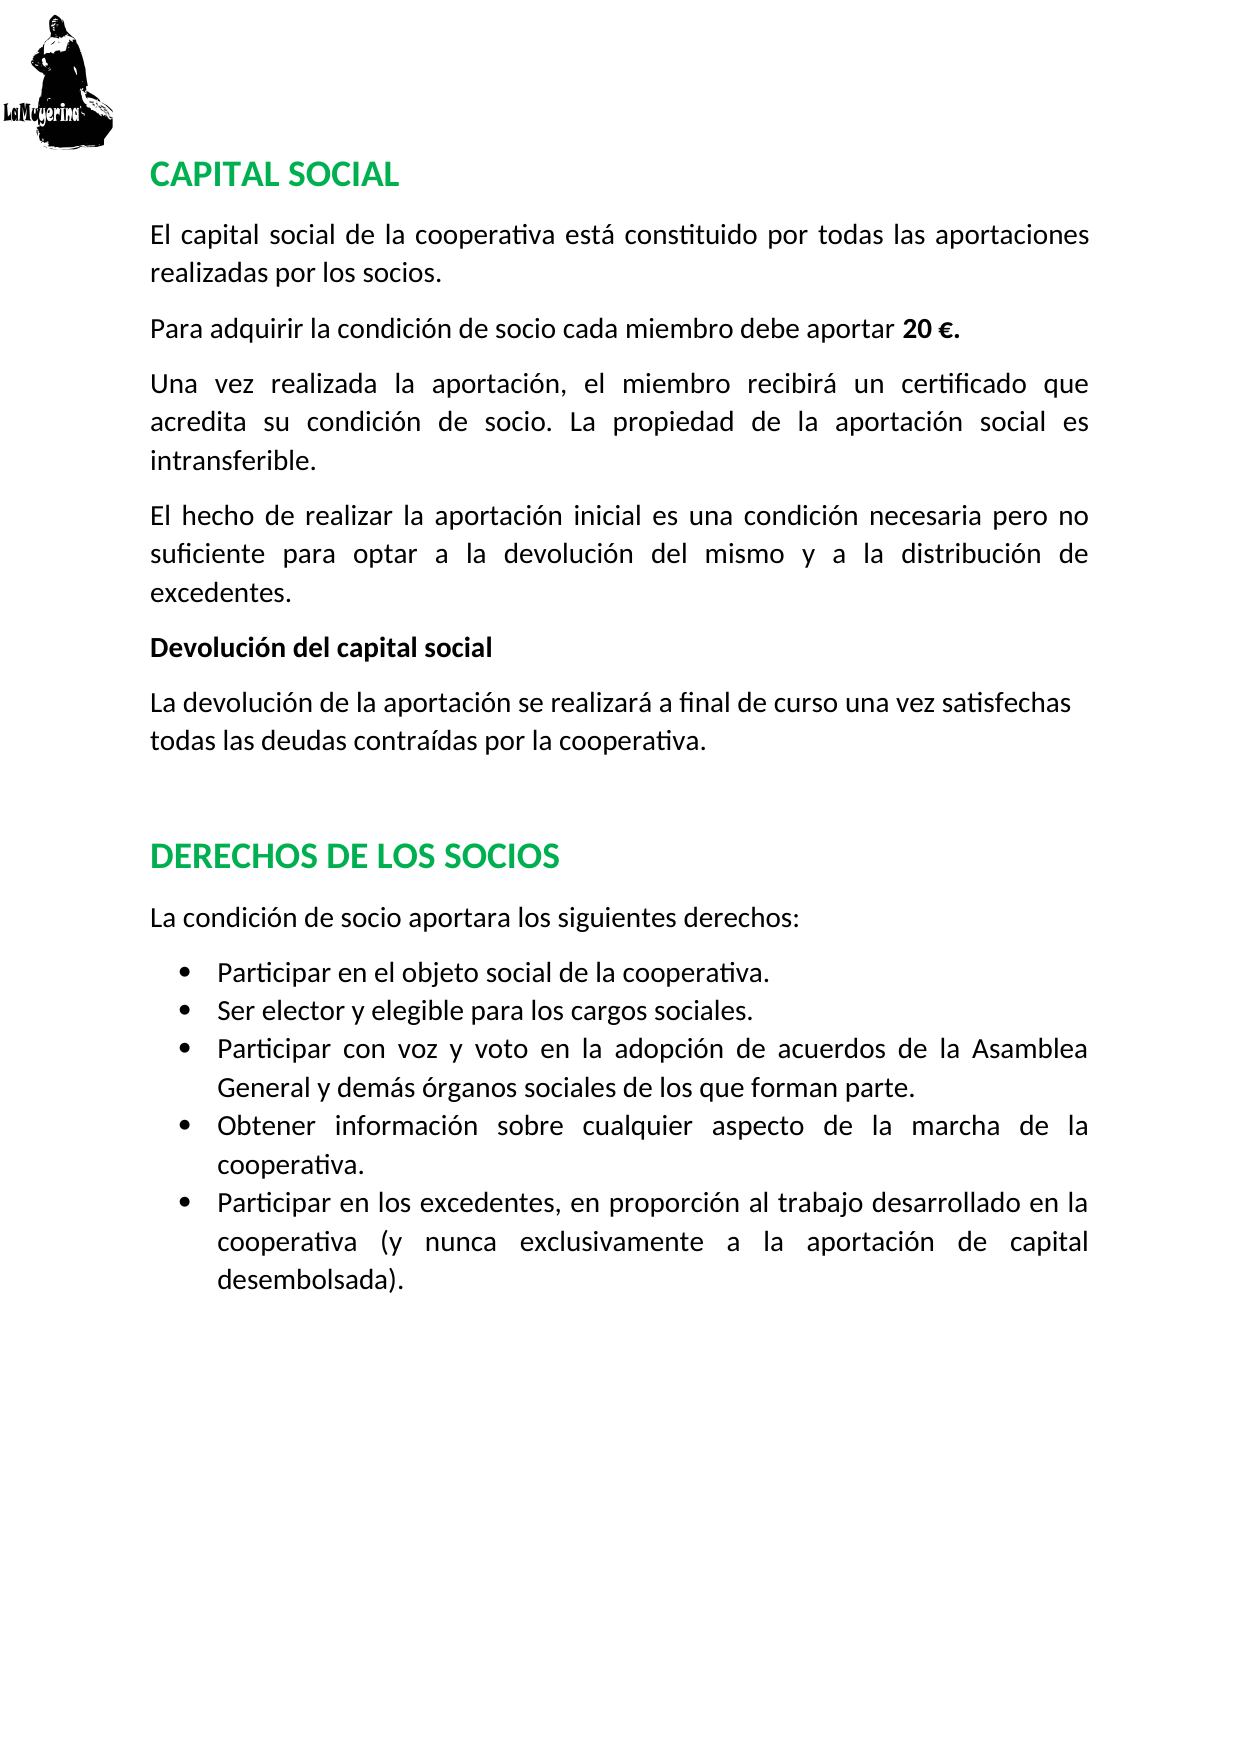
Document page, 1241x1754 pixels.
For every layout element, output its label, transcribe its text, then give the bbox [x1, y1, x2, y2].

list Participar en el objeto social de la cooperativa. [179, 954, 1090, 989]
list Obtener información sobre cualquier aspecto de la marcha de la cooperativa. [179, 1107, 1090, 1182]
list Participar en los excedentes, en proporción al trabajo desarrollado en la cooperativa (y nunca exclusivamente a la aportación de capital desembolsada). [179, 1184, 1090, 1297]
text El capital social de la cooperativa está constituido por todas las aportaciones realizadas por los socios. [150, 216, 1090, 290]
text Devolución del capital social [150, 629, 1090, 664]
text CAPITAL SOCIAL [150, 150, 1090, 196]
text DERECHOS DE LOS SOCIOS [150, 832, 1090, 878]
picture [3, 14, 113, 150]
text La condición de socio aportara los siguientes derechos: [150, 899, 1090, 934]
text La devolución de la aportación se realizará a final de curso una vez satisfechas todas las deudas contraídas por la cooperativa. [150, 684, 1090, 758]
text El hecho de realizar la aportación inicial es una condición necesaria pero no suficiente para optar a la devolución del mismo y a la distribución de excedentes. [150, 497, 1090, 609]
text Una vez realizada la aportación, el miembro recibirá un certificado que acredita su condición de socio. La propiedad de la aportación social es intransferible. [150, 365, 1090, 477]
text Para adquirir la condición de socio cada miembro debe aportar 20 €. [150, 310, 1090, 345]
list Ser elector y elegible para los cargos sociales. [179, 992, 1090, 1028]
list Participar con voz y voto en la adopción de acuerdos de la Asamblea General y demás órganos sociales de los que forman parte. [179, 1031, 1090, 1105]
